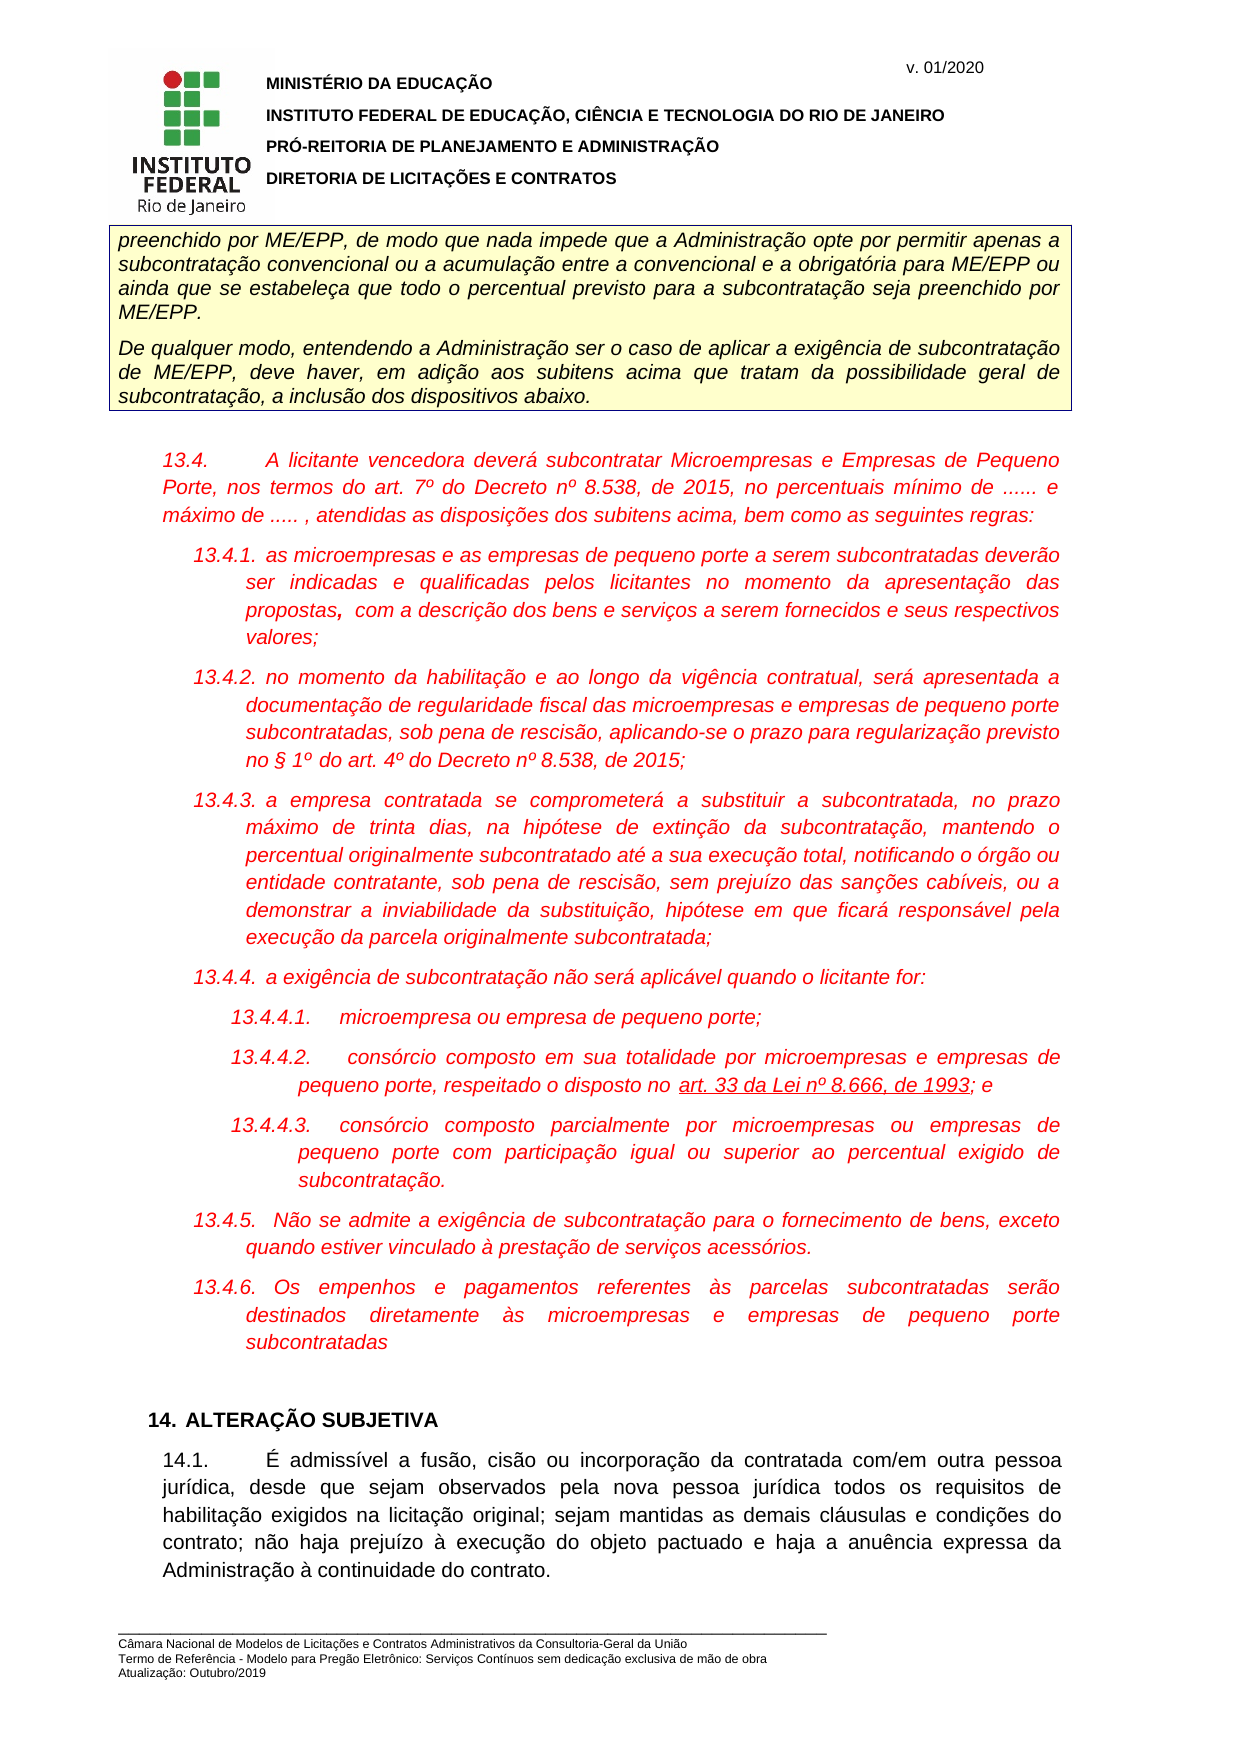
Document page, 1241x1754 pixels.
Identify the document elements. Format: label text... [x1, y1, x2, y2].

list Os empenhos e pagamentos referentes às parcelas subcontratadas serão destinados diretamente às microempresas e empresas de pequeno porte subcontratadas [193, 1275, 1063, 1354]
list A licitante vencedora deverá subcontratar Microempresas e Empresas de Pequeno Porte, nos termos do art. 7º do Decreto nº 8.538, de 2015, no percentuais mínimo de ...... e máximo de ..... , atendidas as disposições dos subitens acima, bem como as seguintes regras: [162, 447, 1063, 526]
list a exigência de subcontratação não será aplicável quando o licitante for: [193, 965, 1063, 989]
picture [107, 48, 275, 237]
list consórcio composto em sua totalidade por microempresas e empresas de pequeno porte, respeitado o disposto no art. 33 da Lei nº 8.666, de 1993; e [231, 1045, 1063, 1096]
text De qualquer modo, entendendo a Administração ser o caso de aplicar a exigência de subcontratação de ME/EPP, deve haver, em adição aos subitens acima que tratam da possibilidade geral de subcontratação, a inclusão dos dispositivos abaixo. [110, 333, 1071, 410]
list consórcio composto parcialmente por microempresas ou empresas de pequeno porte com participação igual ou superior ao percentual exigido de subcontratação. [231, 1112, 1063, 1191]
list É admissível a fusão, cisão ou incorporação da contratada com/em outra pessoa jurídica, desde que sejam observados pela nova pessoa jurídica todos os requisitos de habilitação exigidos na licitação original; sejam mantidas as demais cláusulas e condições do contrato; não haja prejuízo à execução do objeto pactuado e haja a anuência expressa da Administração à continuidade do contrato. [162, 1447, 1063, 1581]
list no momento da habilitação e ao longo da vigência contratual, será apresentada a documentação de regularidade fiscal das microempresas e empresas de pequeno porte subcontratadas, sob pena de rescisão, aplicando-se o prazo para regularização previsto no § 1º do art. 4º do Decreto nº 8.538, de 2015; [193, 665, 1063, 771]
list a empresa contratada se comprometerá a substituir a subcontratada, no prazo máximo de trinta dias, na hipótese de extinção da subcontratação, mantendo o percentual originalmente subcontratado até a sua execução total, notificando o órgão ou entidade contratante, sob pena de rescisão, sem prejuízo das sanções cabíveis, ou a demonstrar a inviabilidade da substituição, hipótese em que ficará responsável pela execução da parcela originalmente subcontratada; [193, 787, 1063, 949]
list Não se admite a exigência de subcontratação para o fornecimento de bens, exceto quando estiver vinculado à prestação de serviços acessórios. [193, 1207, 1063, 1259]
text ALTERAÇÃO SUBJETIVA [148, 1407, 1063, 1431]
list microempresa ou empresa de pequeno porte; [231, 1005, 1063, 1029]
list as microempresas e as empresas de pequeno porte a serem subcontratadas deverão ser indicadas e qualificadas pelos licitantes no momento da apresentação das propostas, com a descrição dos bens e serviços a serem fornecidos e seus respectivos valores; [193, 542, 1063, 649]
picture [270, 174, 275, 182]
